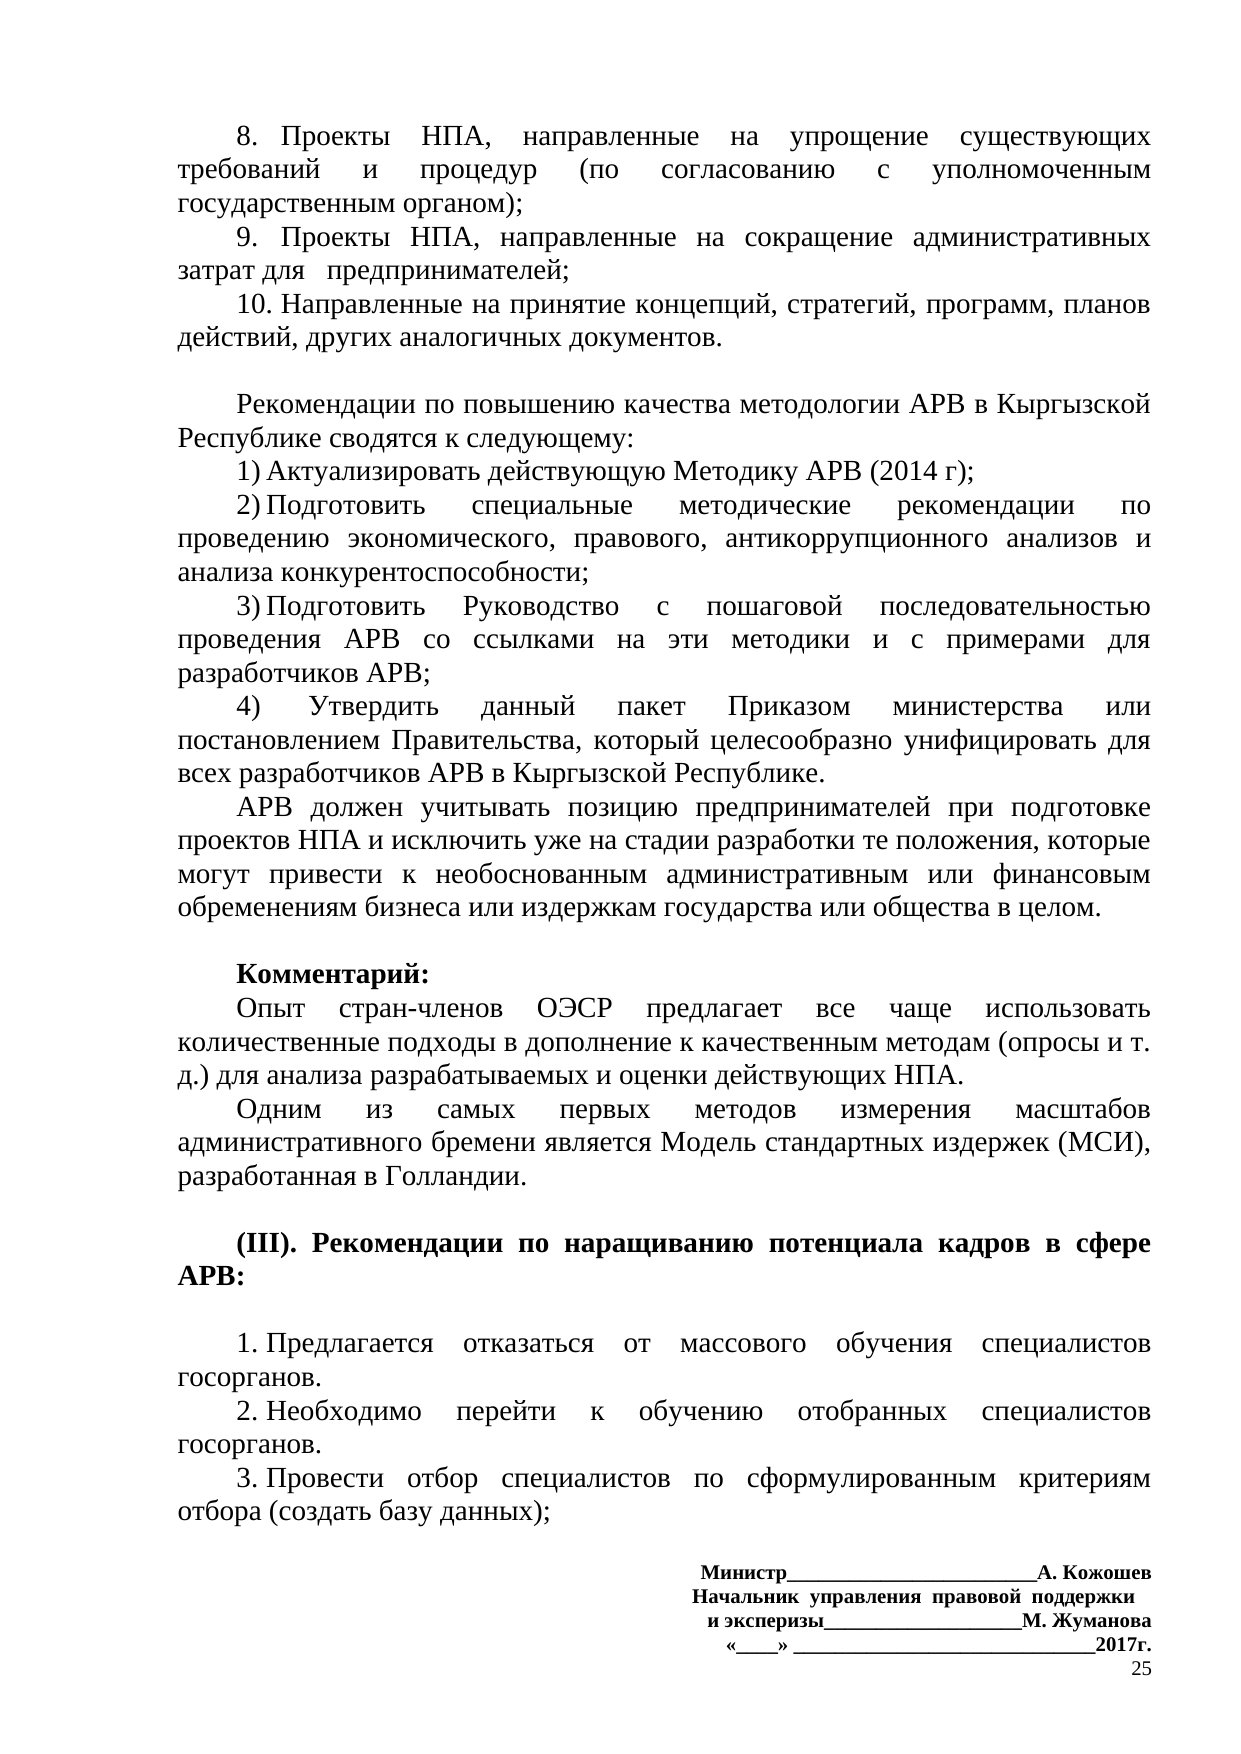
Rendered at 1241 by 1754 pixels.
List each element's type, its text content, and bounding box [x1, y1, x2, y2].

text АРВ должен учитывать позицию предпринимателей при подготовке проектов НПА и исключить уже на стадии разработки те положения, которые могут привести к необоснованным административным или финансовым обременениям бизнеса или издержкам государства или общества в целом. [177, 789, 1152, 923]
text 3. Провести отбор специалистов по сформулированным критериям отбора (создать базу данных); [177, 1460, 1152, 1527]
text 9. Проекты НПА, направленные на сокращение административных затрат для предпринимателей; [177, 219, 1152, 286]
text 10. Направленные на принятие концепций, стратегий, программ, планов действий, других аналогичных документов. [177, 286, 1152, 353]
text 1) Актуализировать действующую Методику АРВ (2014 г); [177, 453, 1152, 487]
text (III). Рекомендации по наращиванию потенциала кадров в сфере АРВ: [177, 1225, 1152, 1292]
text 2) Подготовить специальные методические рекомендации по проведению экономического, правового, антикоррупционного анализов и анализа конкурентоспособности; [177, 487, 1152, 588]
text 4) Утвердить данный пакет Приказом министерства или постановлением Правительства, который целесообразно унифицировать для всех разработчиков АРВ в Кыргызской Республике. [177, 688, 1152, 789]
text 8. Проекты НПА, направленные на упрощение существующих требований и процедур (по согласованию с уполномоченным государственным органом); [177, 118, 1152, 219]
text 1. Предлагается отказаться от массового обучения специалистов госорганов. [177, 1326, 1152, 1393]
text Рекомендации по повышению качества методологии АРВ в Кыргызской Республике сводятся к следующему: [177, 386, 1152, 453]
text Комментарий: [177, 957, 1152, 990]
text 2. Необходимо перейти к обучению отобранных специалистов госорганов. [177, 1393, 1152, 1460]
text Опыт стран-членов ОЭСР предлагает все чаще использовать количественные подходы в дополнение к качественным методам (опросы и т. д.) для анализа разрабатываемых и оценки действующих НПА. [177, 990, 1152, 1091]
text 3) Подготовить Руководство с пошаговой последовательностью проведения АРВ со ссылками на эти методики и с примерами для разработчиков АРВ; [177, 588, 1152, 688]
text Одним из самых первых методов измерения масштабов административного бремени является Модель стандартных издержек (МСИ), разработанная в Голландии. [177, 1091, 1152, 1191]
